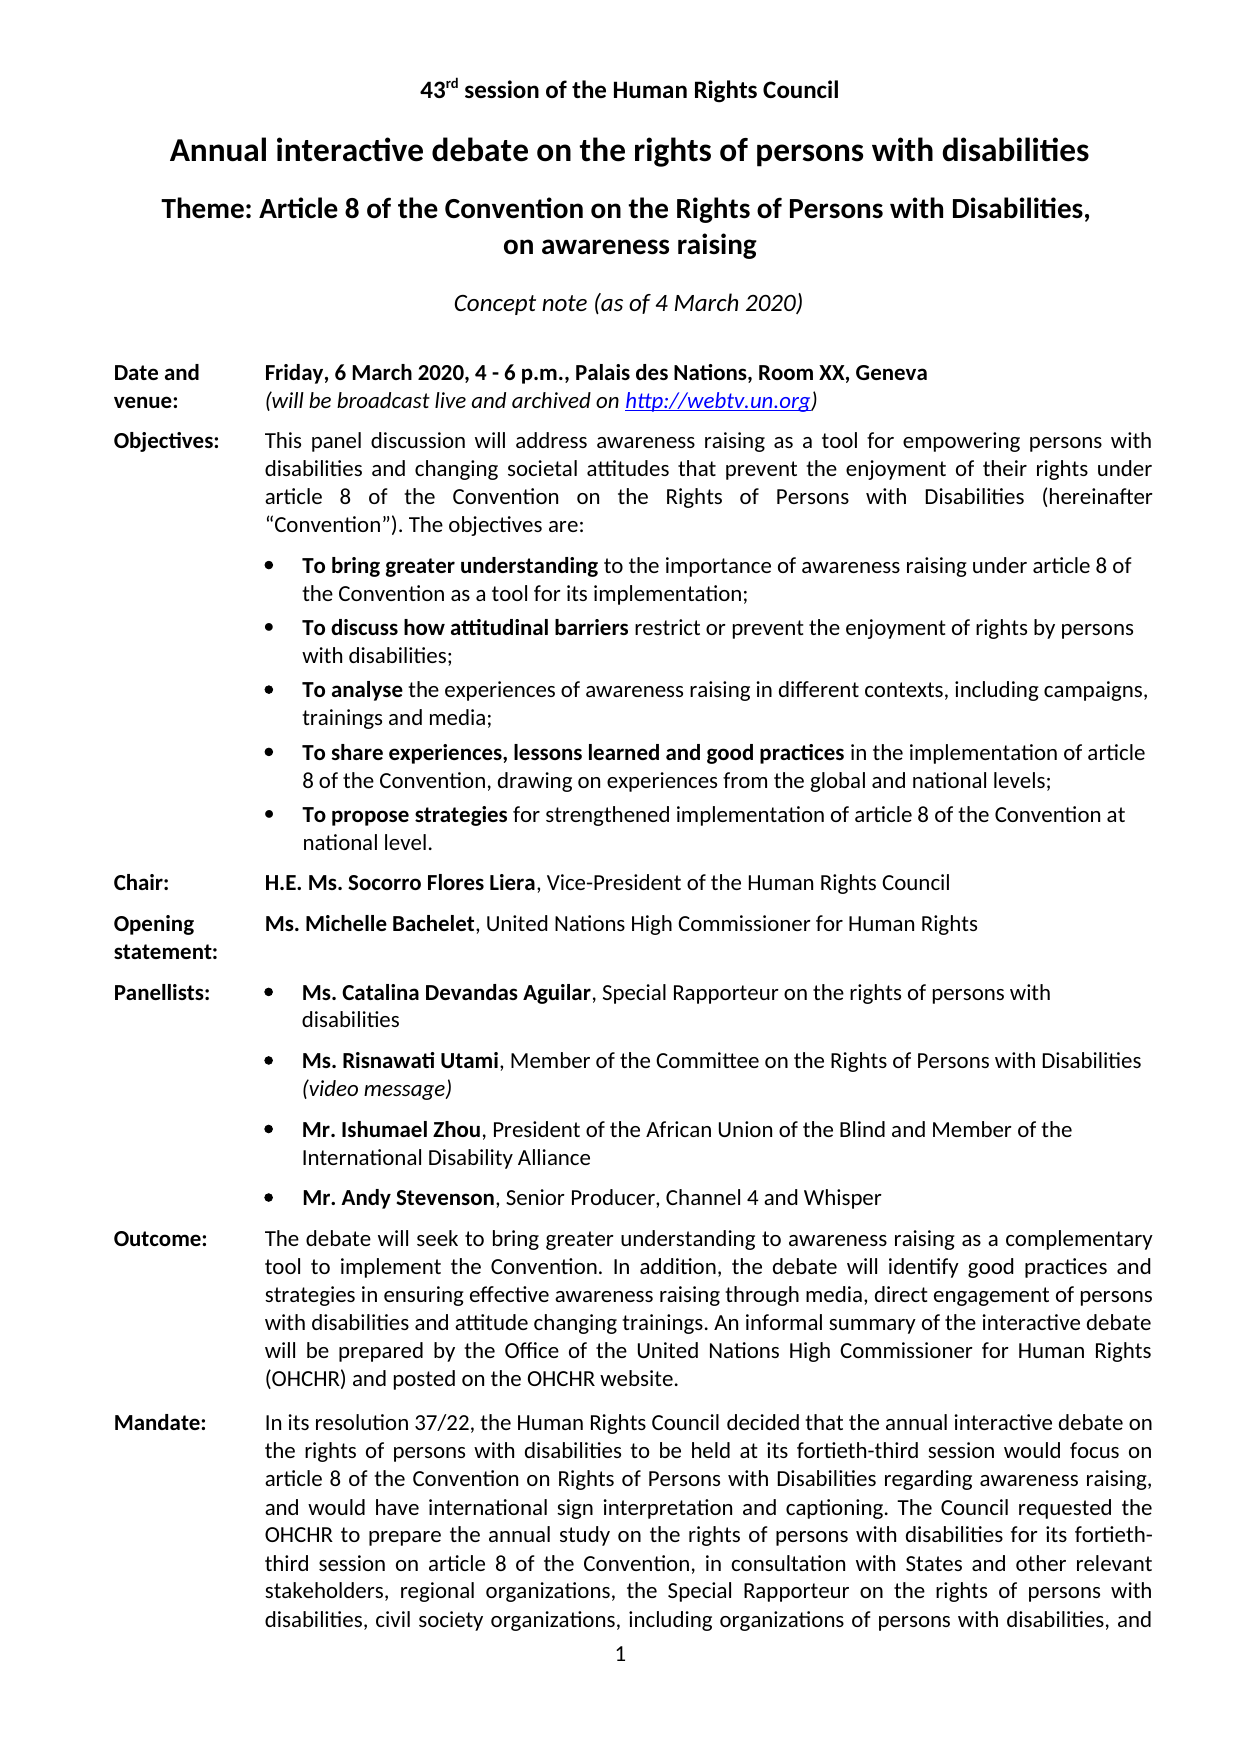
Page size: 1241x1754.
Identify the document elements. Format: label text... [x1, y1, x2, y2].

table_cell The debate will seek to bring greater understanding to awareness raising as a complementary tool to implement the Convention. In addition, the debate will identify good practices and strategies in ensuring effective awareness raising through media, direct engagement of persons with disabilities and attitude changing trainings. An informal summary of the interactive debate will be prepared by the Office of the United Nations High Commissioner for Human Rights (OHCHR) and posted on the OHCHR website. [253, 1224, 1165, 1408]
text Concept note (as of 4 March 2020) [76, 287, 1183, 345]
table_cell H.E. Ms. Socorro Flores Liera, Vice-President of the Human Rights Council [253, 869, 1165, 909]
table_cell Outcome: [102, 1224, 253, 1408]
table_cell Mandate: [102, 1409, 253, 1633]
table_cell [253, 1409, 1165, 1633]
table_cell Opening statement: [102, 909, 253, 978]
text Annual interactive debate on the rights of persons with disabilities Theme: Article 8 of the Convention on the Rights of Persons with Disabilities, on awareness raising [76, 129, 1183, 262]
table_header Friday, 6 March 2020, 4 - 6 p.m., Palais des Nations, Room XX, Geneva (will be broadcast live and archived on http://webtv.un.org) [253, 358, 1165, 426]
table_cell This panel discussion will address awareness raising as a tool for empowering persons with disabilities and changing societal attitudes that prevent the enjoyment of their rights under article 8 of the Convention on the Rights of Persons with Disabilities (hereinafter “Convention”). The objectives are: To bring greater understanding to the importance of awareness raising under article 8 of the Convention as a tool for its implementation; To discuss how attitudinal barriers restrict or prevent the enjoyment of rights by persons with disabilities; To analyse the experiences of awareness raising in different contexts, including campaigns, trainings and media; To share experiences, lessons learned and good practices in the implementation of article 8 of the Convention, drawing on experiences from the global and national levels; To propose strategies for strengthened implementation of article 8 of the Convention at national level. [253, 426, 1165, 868]
table_cell Objectives: [102, 426, 253, 868]
table_cell Panellists: [102, 978, 253, 1224]
text 43rd session of the Human Rights Council [76, 74, 1183, 104]
table_header Date and venue: [102, 358, 253, 426]
table_cell Ms. Michelle Bachelet, United Nations High Commissioner for Human Rights [253, 909, 1165, 978]
table_cell Ms. Catalina Devandas Aguilar, Special Rapporteur on the rights of persons with disabilities Ms. Risnawati Utami, Member of the Committee on the Rights of Persons with Disabilities (video message) Mr. Ishumael Zhou, President of the African Union of the Blind and Member of the International Disability Alliance Mr. Andy Stevenson, Senior Producer, Channel 4 and Whisper [253, 978, 1165, 1224]
table_cell Chair: [102, 869, 253, 909]
